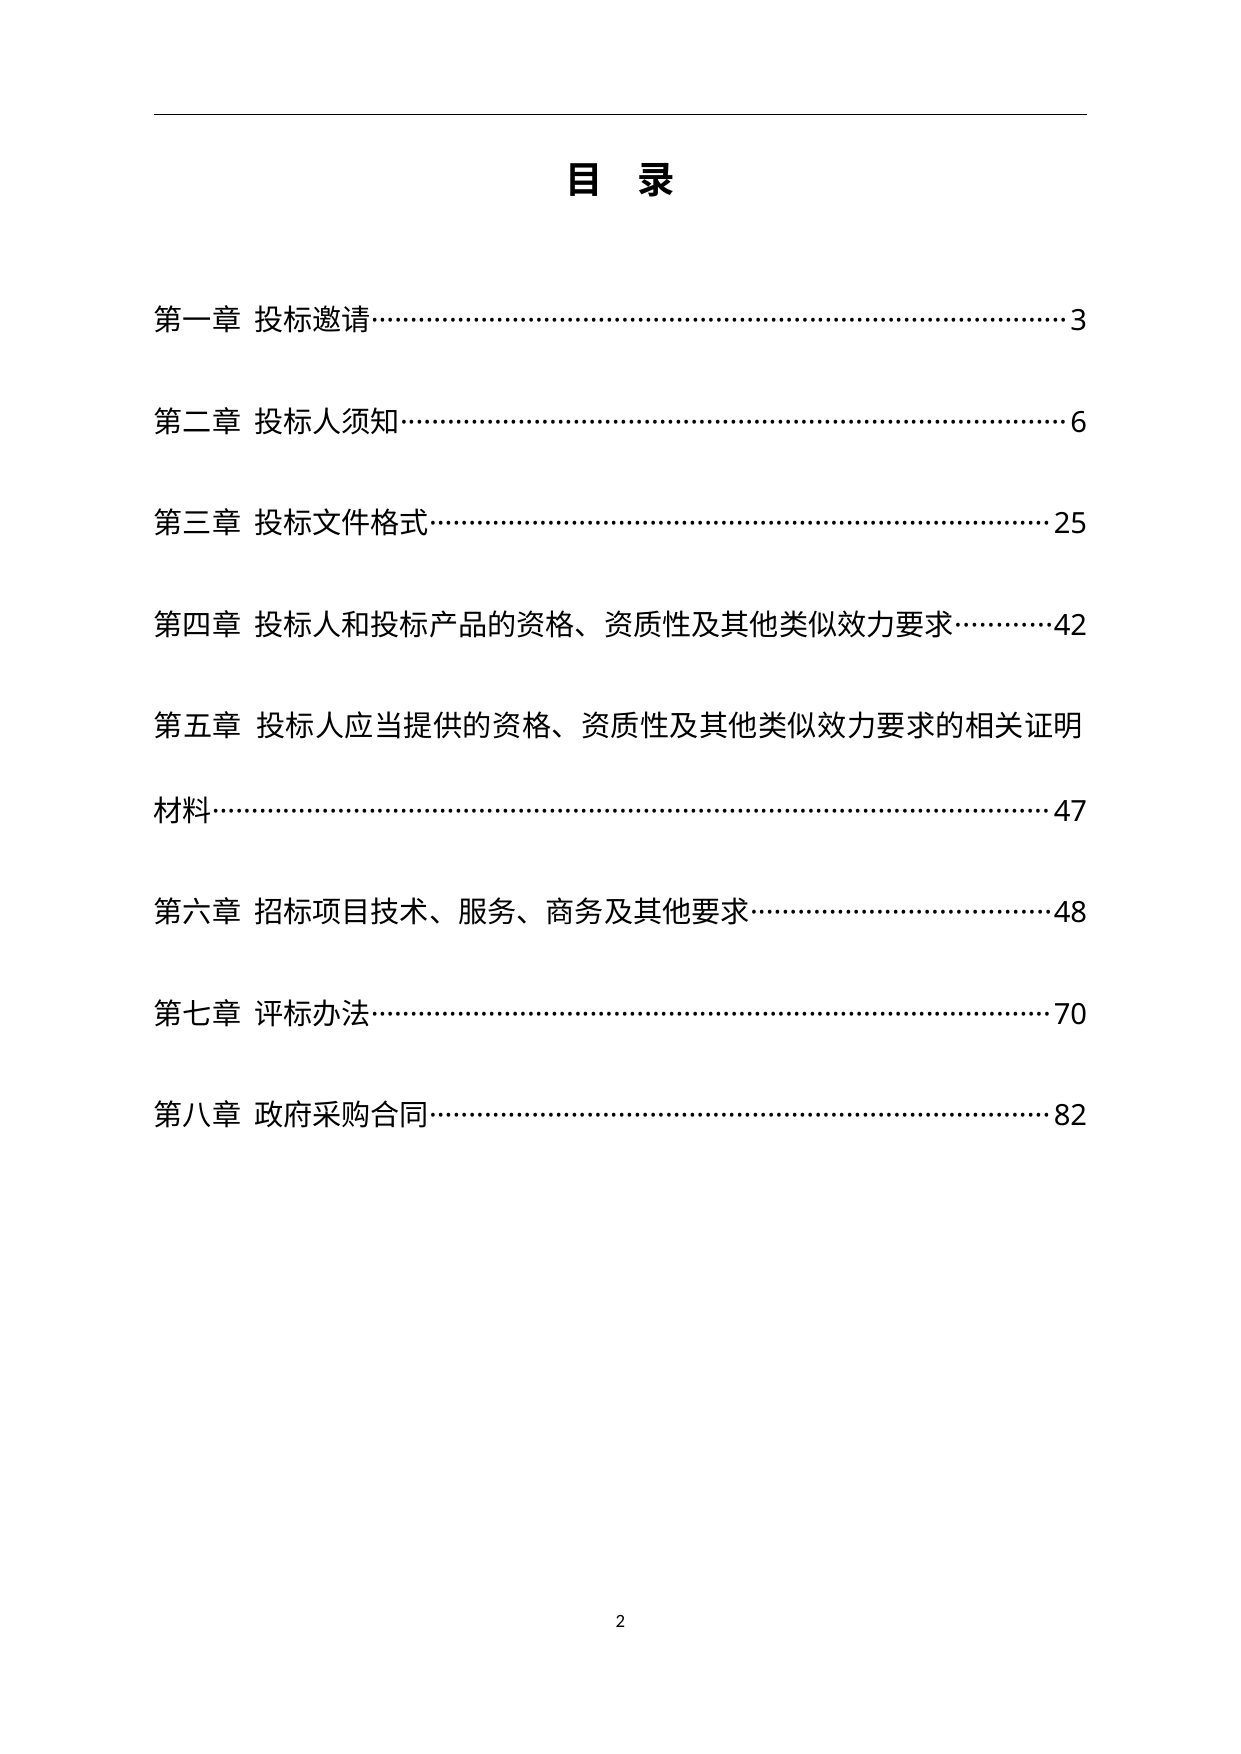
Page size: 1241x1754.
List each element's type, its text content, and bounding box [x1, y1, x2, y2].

text 第二章 投标人须知 6 [153, 398, 1087, 441]
text 第五章 投标人应当提供的资格、资质性及其他类似效力要求的相关证明材料 47 [153, 703, 1087, 830]
text 第六章 招标项目技术、服务、商务及其他要求 48 [153, 889, 1087, 931]
text 第八章 政府采购合同 82 [153, 1092, 1087, 1134]
text 目 录 [153, 150, 1087, 204]
text 第一章 投标邀请 3 [153, 297, 1087, 339]
text 第三章 投标文件格式 25 [153, 500, 1087, 542]
text 第四章 投标人和投标产品的资格、资质性及其他类似效力要求 42 [153, 601, 1087, 644]
text 第七章 评标办法 70 [153, 990, 1087, 1033]
